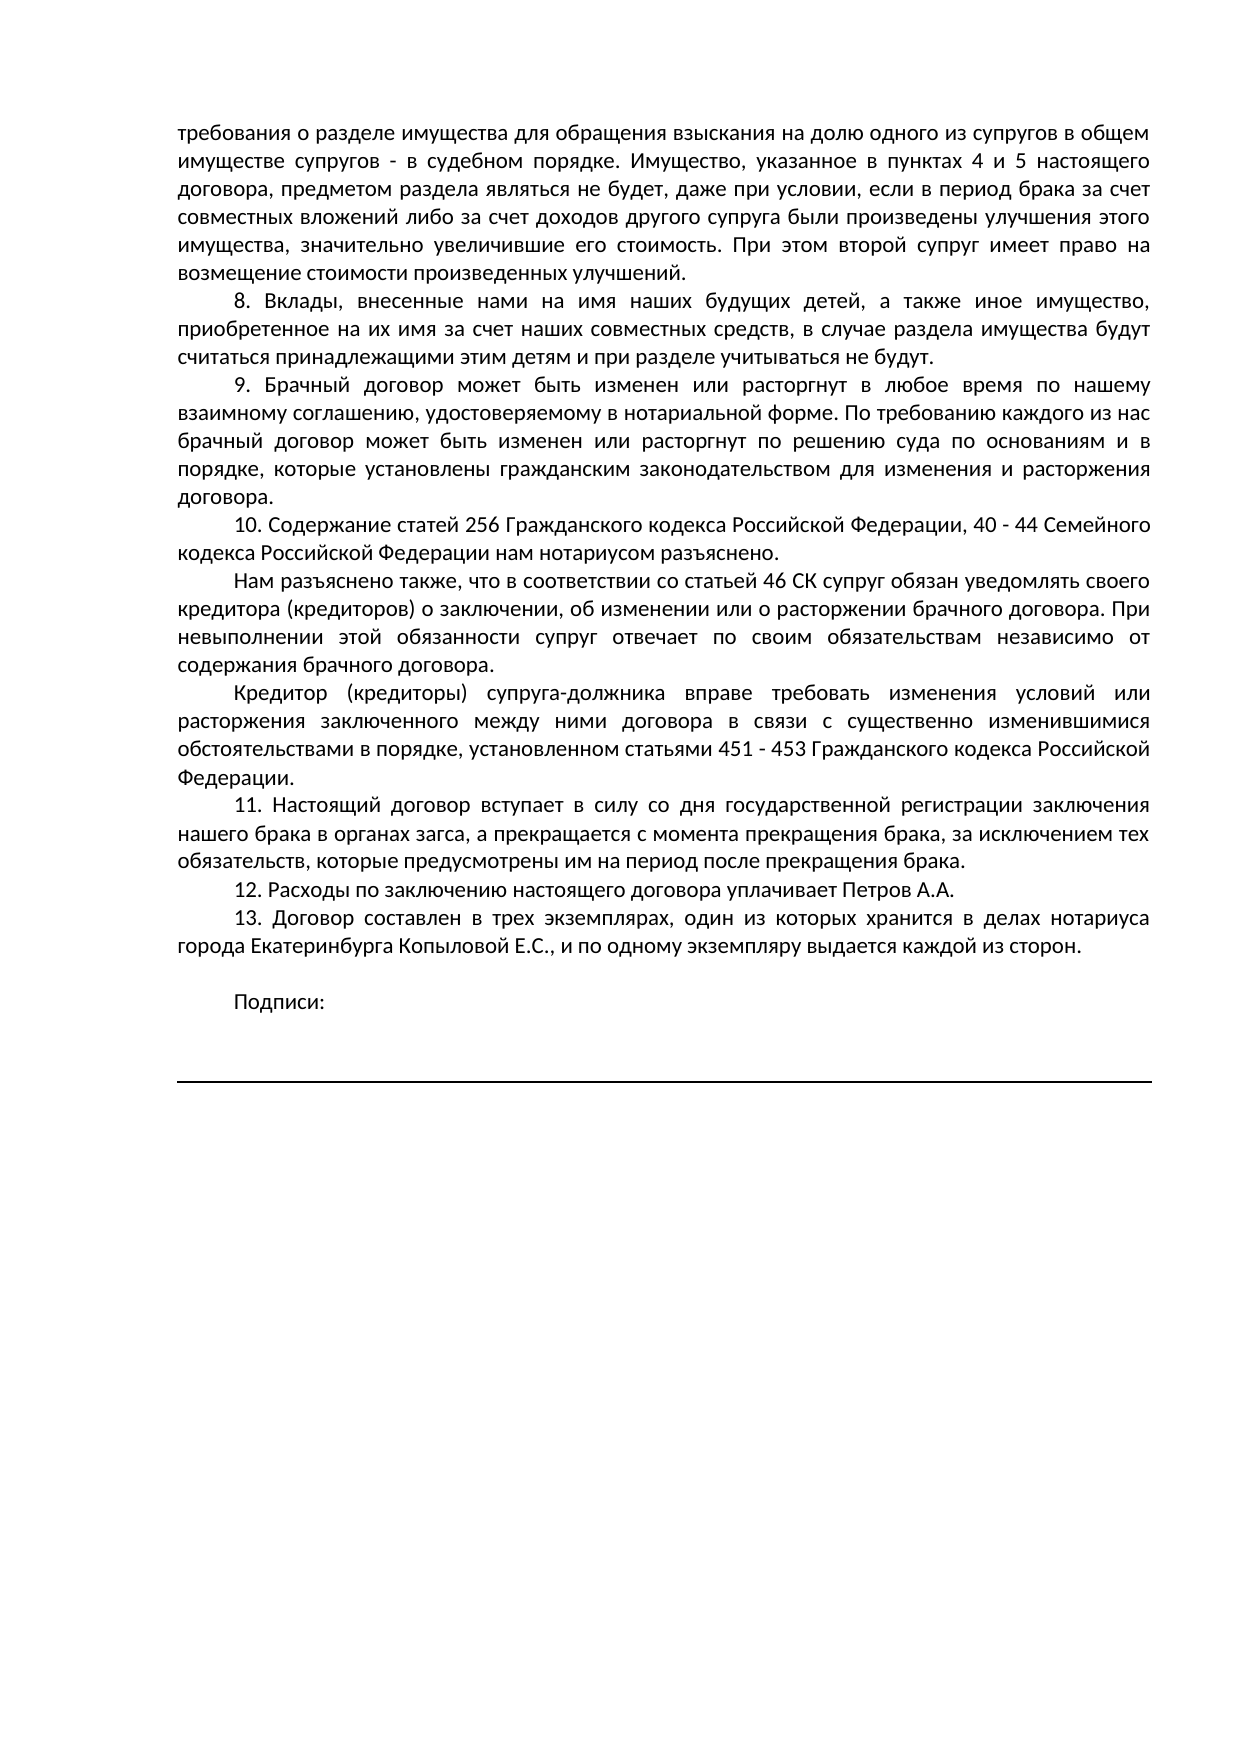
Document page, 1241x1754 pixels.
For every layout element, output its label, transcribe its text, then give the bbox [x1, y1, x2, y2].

text 12. Расходы по заключению настоящего договора уплачивает Петров А.А. [177, 875, 1152, 903]
text 8. Вклады, внесенные нами на имя наших будущих детей, а также иное имущество, приобретенное на их имя за счет наших совместных средств, в случае раздела имущества будут считаться принадлежащими этим детям и при разделе учитываться не будут. [177, 286, 1152, 370]
text 13. Договор составлен в трех экземплярах, один из которых хранится в делах нотариуса города Екатеринбурга Копыловой Е.С., и по одному экземпляру выдается каждой из сторон. [177, 903, 1152, 959]
text 11. Настоящий договор вступает в силу со дня государственной регистрации заключения нашего брака в органах загса, а прекращается с момента прекращения брака, за исключением тех обязательств, которые предусмотрены им на период после прекращения брака. [177, 791, 1152, 875]
text 10. Содержание статей 256 Гражданского кодекса Российской Федерации, 40 - 44 Семейного кодекса Российской Федерации нам нотариусом разъяснено. [177, 510, 1152, 566]
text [177, 118, 1152, 286]
text Нам разъяснено также, что в соответствии со статьей 46 СК супруг обязан уведомлять своего кредитора (кредиторов) о заключении, об изменении или о расторжении брачного договора. При невыполнении этой обязанности супруг отвечает по своим обязательствам независимо от содержания брачного договора. [177, 566, 1152, 678]
text 9. Брачный договор может быть изменен или расторгнут в любое время по нашему взаимному соглашению, удостоверяемому в нотариальной форме. По требованию каждого из нас брачный договор может быть изменен или расторгнут по решению суда по основаниям и в порядке, которые установлены гражданским законодательством для изменения и расторжения договора. [177, 370, 1152, 510]
text Кредитор (кредиторы) супруга-должника вправе требовать изменения условий или расторжения заключенного между ними договора в связи с существенно изменившимися обстоятельствами в порядке, установленном статьями 451 - 453 Гражданского кодекса Российской Федерации. [177, 678, 1152, 791]
text Подписи: [177, 987, 1152, 1015]
